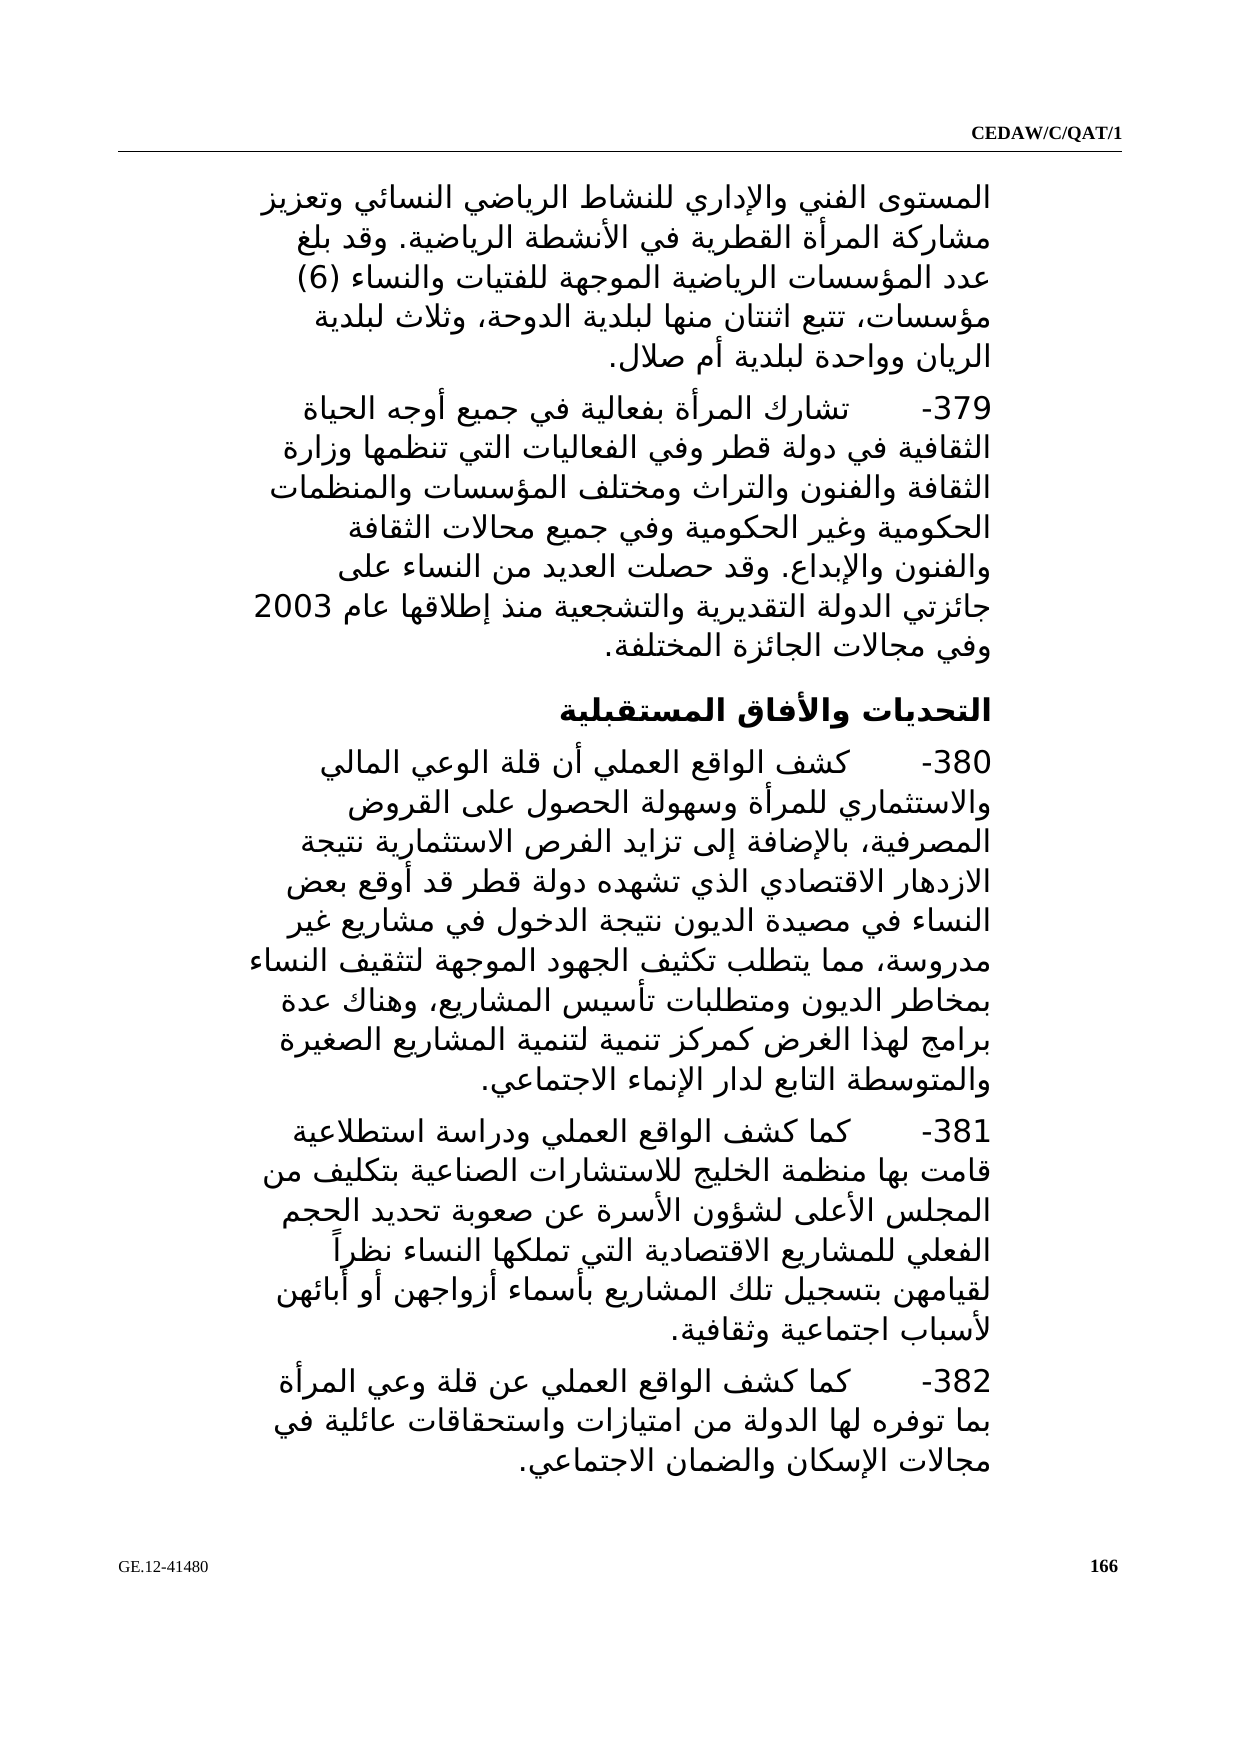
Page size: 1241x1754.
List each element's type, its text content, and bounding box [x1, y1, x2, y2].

text 381- كما كشف الواقع العملي ودراسة استطلاعية قامت بها منظمة الخليج للاستشارات الصناعية بتكليف من المجلس الأعلى لشؤون الأسرة عن صعوبة تحديد الحجم الفعلي للمشاريع الاقتصادية التي تملكها النساء نظراً لقيامهن بتسجيل تلك المشاريع بأسماء أزواجهن أو أبائهن لأسباب اجتماعية وثقافية. [248, 1111, 992, 1348]
text 380- كشف الواقع العملي أن قلة الوعي المالي والاستثماري للمرأة وسهولة الحصول على القروض المصرفية، بالإضافة إلى تزايد الفرص الاستثمارية نتيجة الازدهار الاقتصادي الذي تشهده دولة قطر قد أوقع بعض النساء في مصيدة الديون نتيجة الدخول في مشاريع غير مدروسة، مما يتطلب تكثيف الجهود الموجهة لتثقيف النساء بمخاطر الديون ومتطلبات تأسيس المشاريع، وهناك عدة برامج لهذا الغرض كمركز تنمية لتنمية المشاريع الصغيرة والمتوسطة التابع لدار الإنماء الاجتماعي. [248, 742, 992, 1098]
text 379- تشارك المرأة بفعالية في جميع أوجه الحياة الثقافية في دولة قطر وفي الفعاليات التي تنظمها وزارة الثقافة والفنون والتراث ومختلف المؤسسات والمنظمات الحكومية وغير الحكومية وفي جميع محالات الثقافة والفنون والإبداع. وقد حصلت العديد من النساء على جائزتي الدولة التقديرية والتشجعية منذ إطلاقها عام 2003 وفي مجالات الجائزة المختلفة. [248, 388, 992, 665]
text 382- كما كشف الواقع العملي عن قلة وعي المرأة بما توفره لها الدولة من امتيازات واستحقاقات عائلية في مجالات الإسكان والضمان الاجتماعي. [248, 1361, 992, 1479]
text التحديات والأفاق المستقبلية [248, 690, 1122, 729]
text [248, 177, 992, 375]
